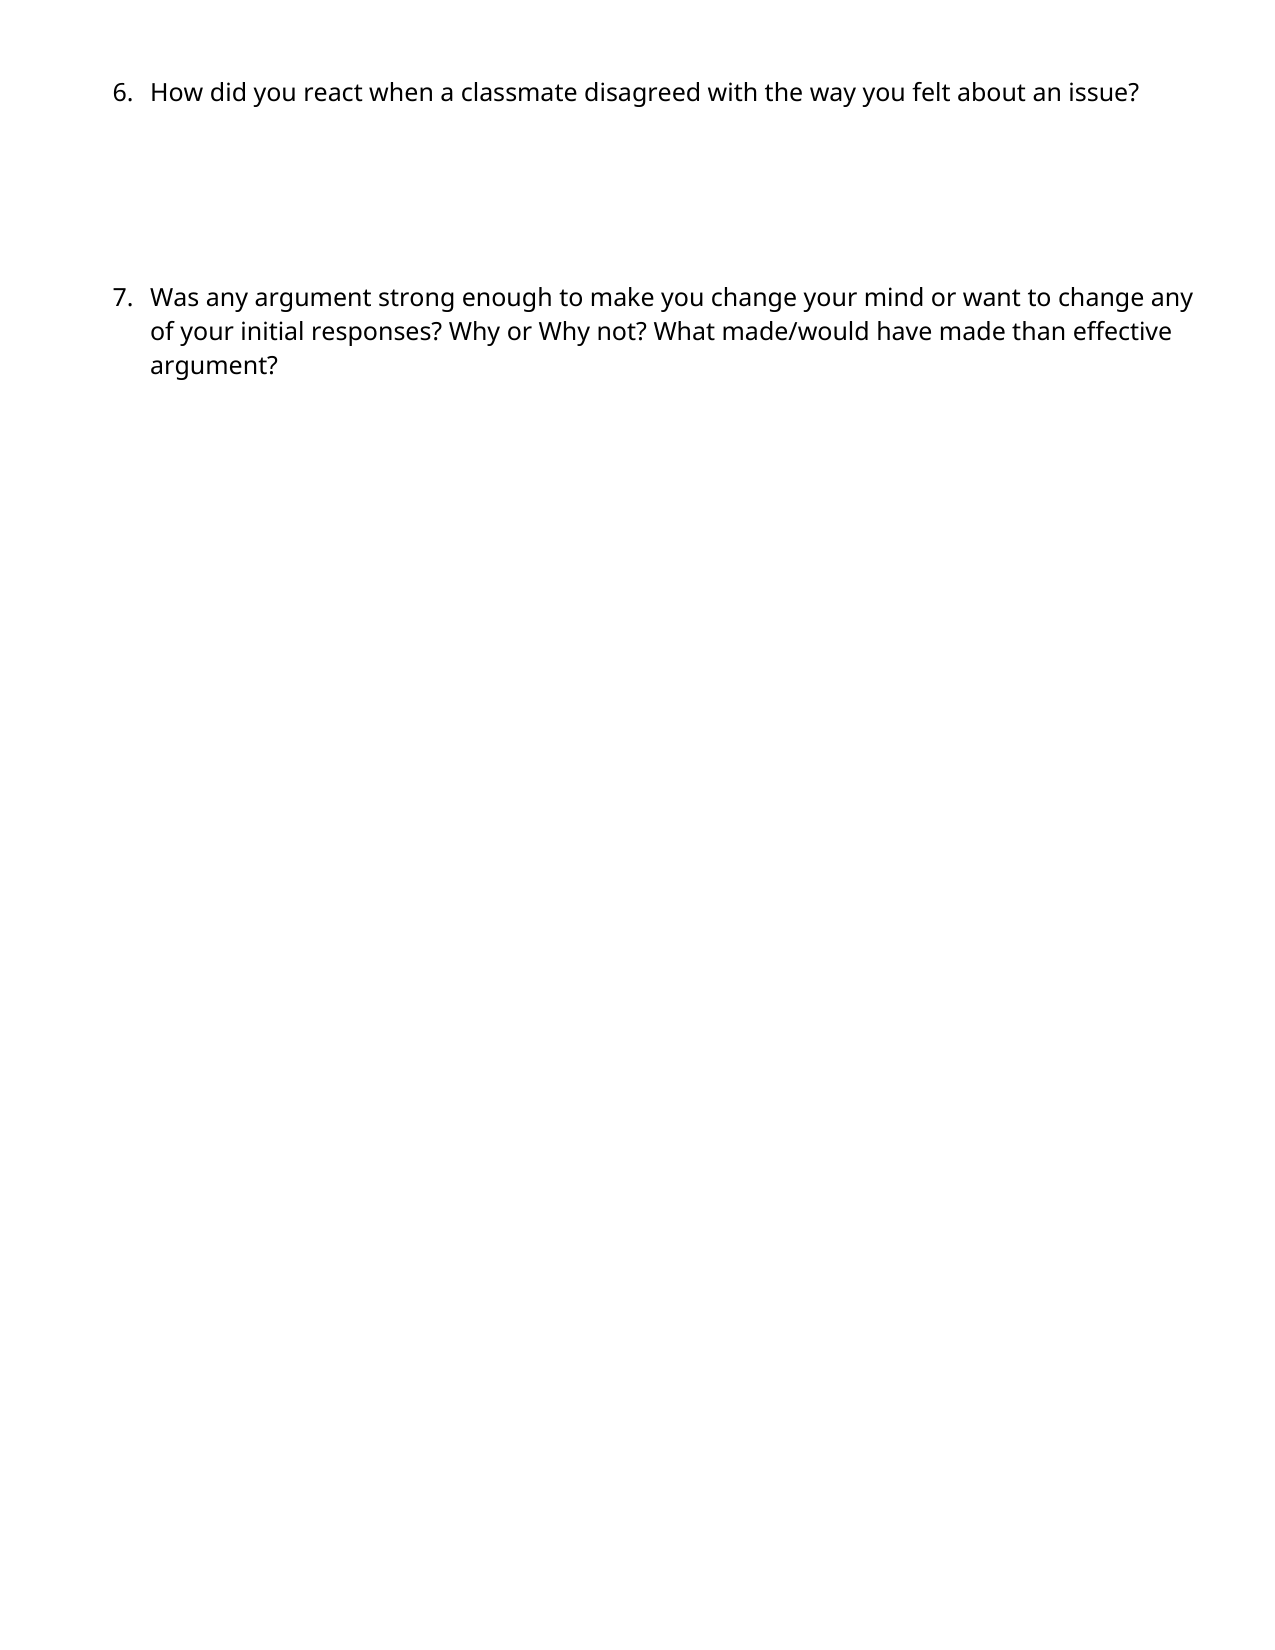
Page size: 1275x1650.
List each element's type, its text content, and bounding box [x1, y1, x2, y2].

list How did you react when a classmate disagreed with the way you felt about an issue? [112, 75, 1200, 109]
list Was any argument strong enough to make you change your mind or want to change any of your initial responses? Why or Why not? What made/would have made than effective argument? [112, 279, 1200, 382]
